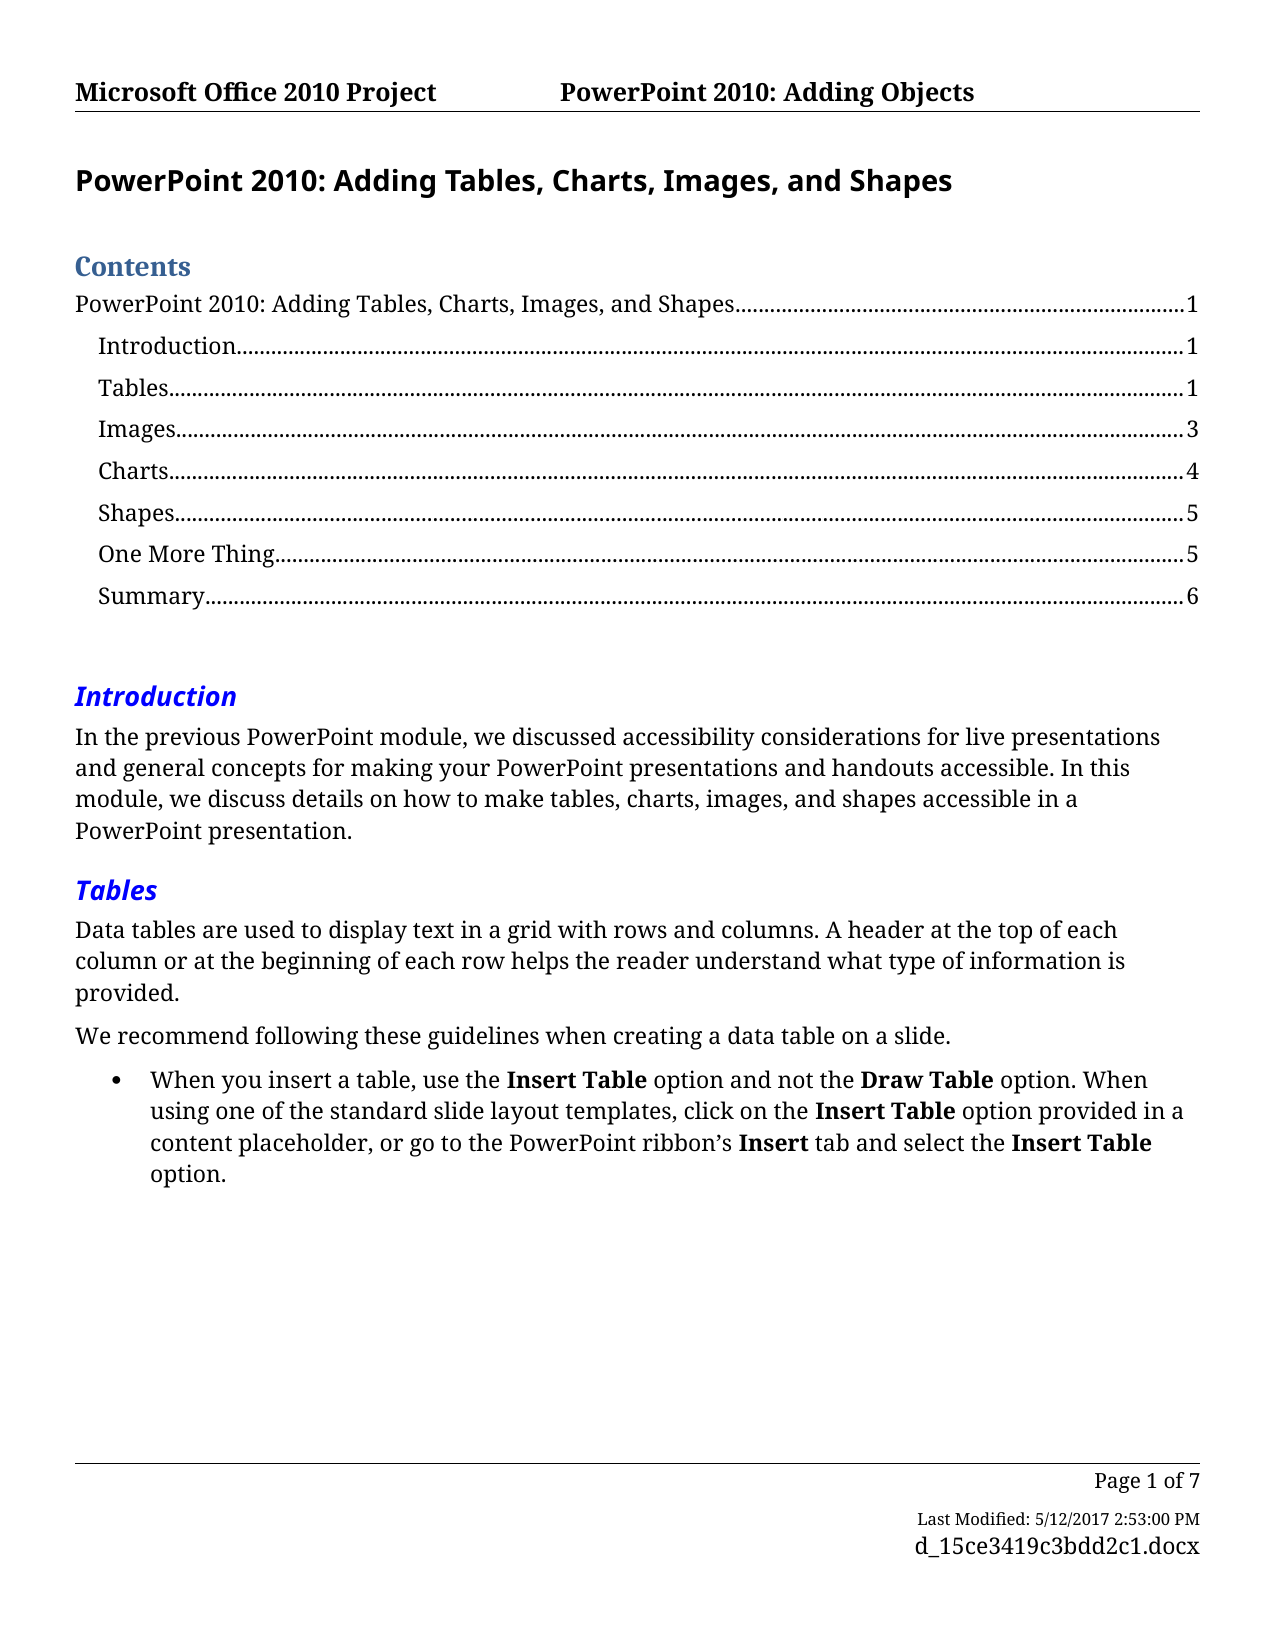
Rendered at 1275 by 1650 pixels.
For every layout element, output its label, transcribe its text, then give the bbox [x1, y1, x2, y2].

subtitle Introduction [75, 678, 1200, 715]
list When you insert a table, use the Insert Table option and not the Draw Table option. When using one of the standard slide layout templates, click on the Insert Table option provided in a content placeholder, or go to the PowerPoint ribbon’s Insert tab and select the Insert Table option. [112, 1064, 1200, 1189]
subtitle PowerPoint 2010: Adding Tables, Charts, Images, and Shapes [75, 160, 1200, 200]
text Data tables are used to display text in a grid with rows and columns. A header at the top of each column or at the beginning of each row helps the reader understand what type of information is provided. [75, 914, 1200, 1008]
text We recommend following these guidelines when creating a data table on a slide. [75, 1020, 1200, 1052]
text In the previous PowerPoint module, we discussed accessibility considerations for live presentations and general concepts for making your PowerPoint presentations and handouts accessible. In this module, we discuss details on how to make tables, charts, images, and shapes accessible in a PowerPoint presentation. [75, 721, 1200, 846]
subtitle Tables [75, 871, 1200, 908]
